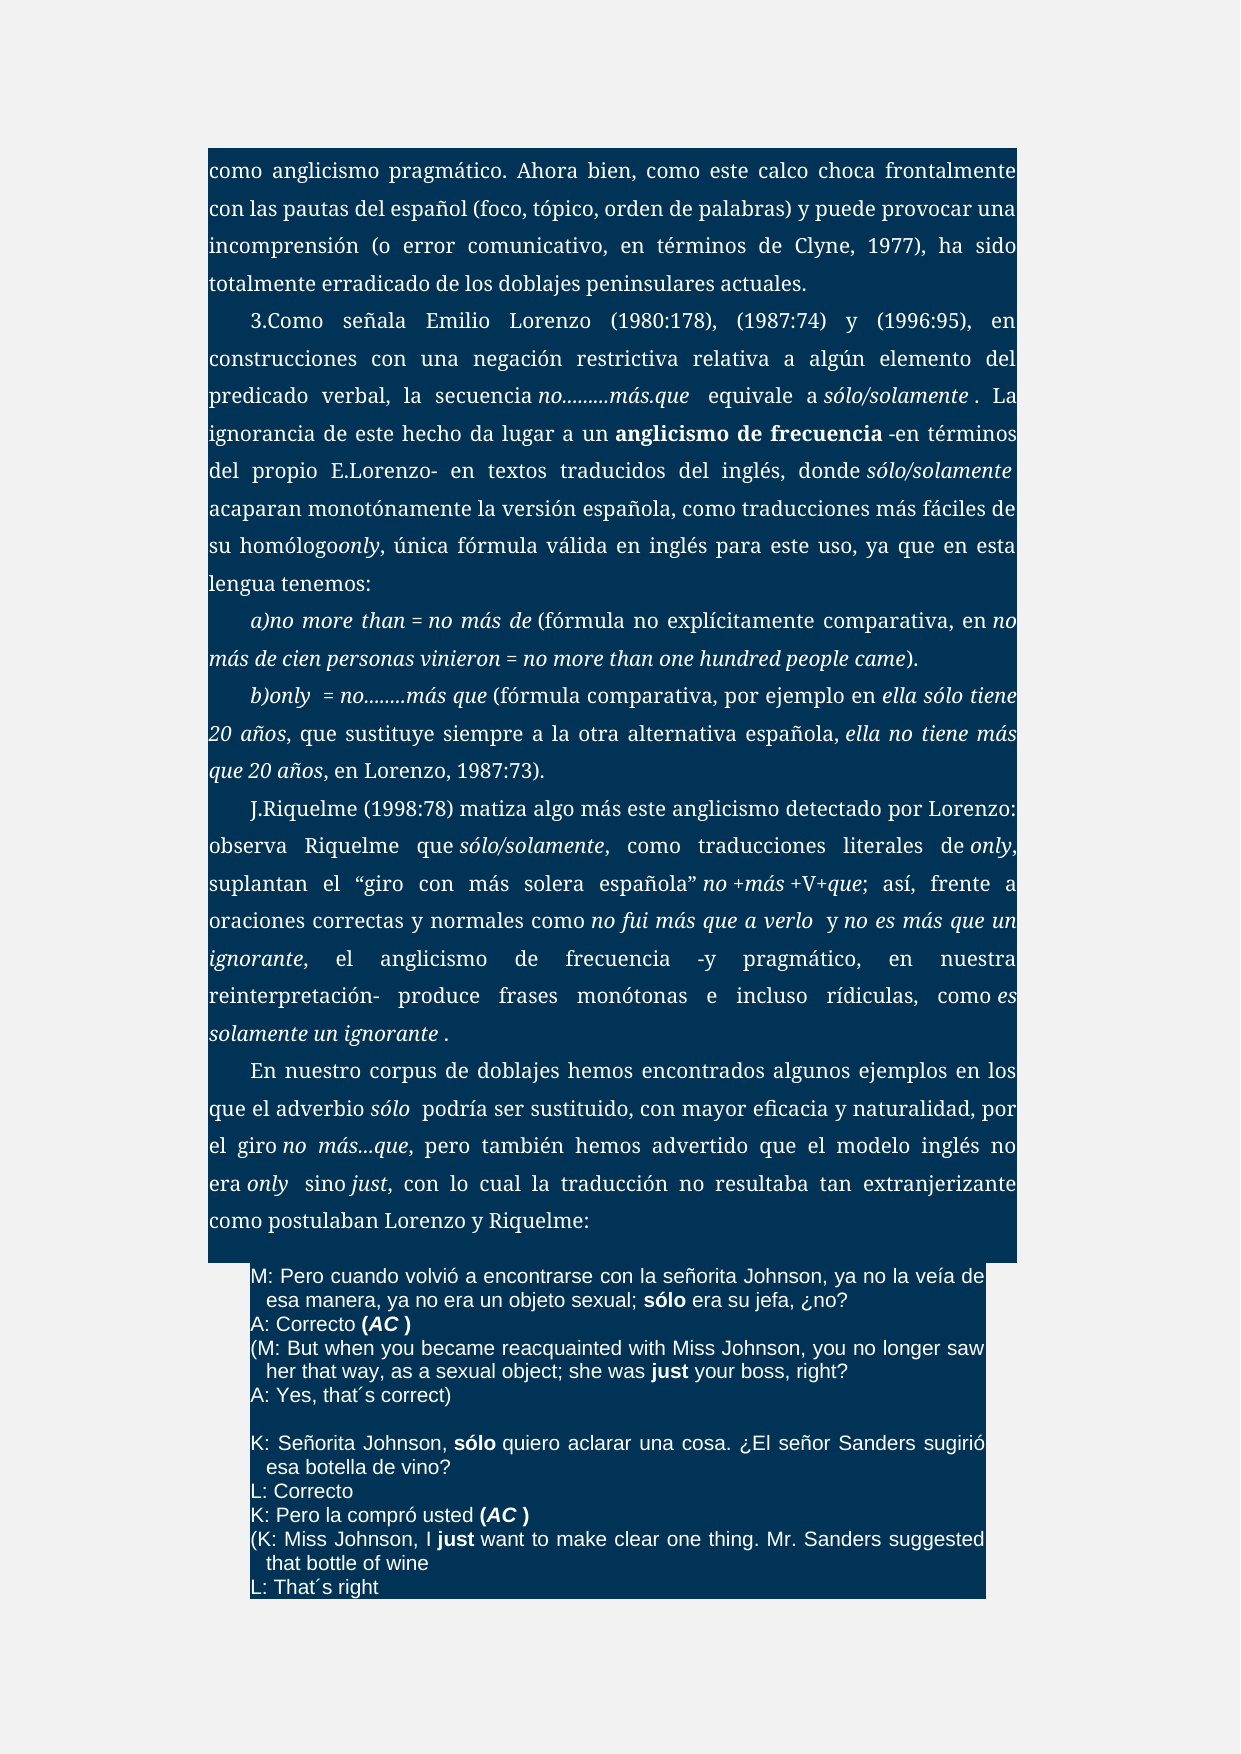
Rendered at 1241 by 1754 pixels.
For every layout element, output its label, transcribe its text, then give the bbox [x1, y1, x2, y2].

text K: Señorita Johnson, sólo quiero aclarar una cosa. ¿El señor Sanders sugirió esa botella de vino? [250, 1431, 986, 1479]
text L: Correcto [250, 1479, 986, 1503]
text A: Correcto (AC ) [250, 1311, 986, 1335]
text L: That´s right [250, 1575, 986, 1599]
text (K: Miss Johnson, I just want to make clear one thing. Mr. Sanders suggested that bottle of wine [250, 1527, 986, 1575]
text a)no more than = no más de (fórmula no explícitamente comparativa, en no más de cien personas vinieron = no more than one hundred people came). [208, 598, 1017, 673]
text M: Pero cuando volvió a encontrarse con la señorita Johnson, ya no la veía de esa manera, ya no era un objeto sexual; sólo era su jefa, ¿no? [250, 1263, 986, 1311]
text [208, 148, 1017, 298]
text b)only = no........más que (fórmula comparativa, por ejemplo en ella sólo tiene 20 años, que sustituye siempre a la otra alternativa española, ella no tiene más que 20 años, en Lorenzo, 1987:73). [208, 673, 1017, 785]
text A: Yes, that´s correct) [250, 1383, 986, 1407]
text J.Riquelme (1998:78) matiza algo más este anglicismo detectado por Lorenzo: observa Riquelme que sólo/solamente, como traducciones literales de only, suplantan el “giro con más solera española” no +más +V+que; así, frente a oraciones correctas y normales como no fui más que a verlo y no es más que un ignorante, el anglicismo de frecuencia -y pragmático, en nuestra reinterpretación- produce frases monótonas e incluso rídiculas, como es solamente un ignorante . [208, 785, 1017, 1048]
text 3.Como señala Emilio Lorenzo (1980:178), (1987:74) y (1996:95), en construcciones con una negación restrictiva relativa a algún elemento del predicado verbal, la secuencia no.........más.que equivale a sólo/solamente . La ignorancia de este hecho da lugar a un anglicismo de frecuencia -en términos del propio E.Lorenzo- en textos traducidos del inglés, donde sólo/solamente acaparan monotónamente la versión española, como traducciones más fáciles de su homólogoonly, única fórmula válida en inglés para este uso, ya que en esta lengua tenemos: [208, 298, 1017, 598]
text En nuestro corpus de doblajes hemos encontrados algunos ejemplos en los que el adverbio sólo podría ser sustituido, con mayor eficacia y naturalidad, por el giro no más...que, pero también hemos advertido que el modelo inglés no era only sino just, con lo cual la traducción no resultaba tan extranjerizante como postulaban Lorenzo y Riquelme: [208, 1048, 1017, 1235]
text (M: But when you became reacquainted with Miss Johnson, you no longer saw her that way, as a sexual object; she was just your boss, right? [250, 1335, 986, 1383]
text K: Pero la compró usted (AC ) [250, 1503, 986, 1527]
